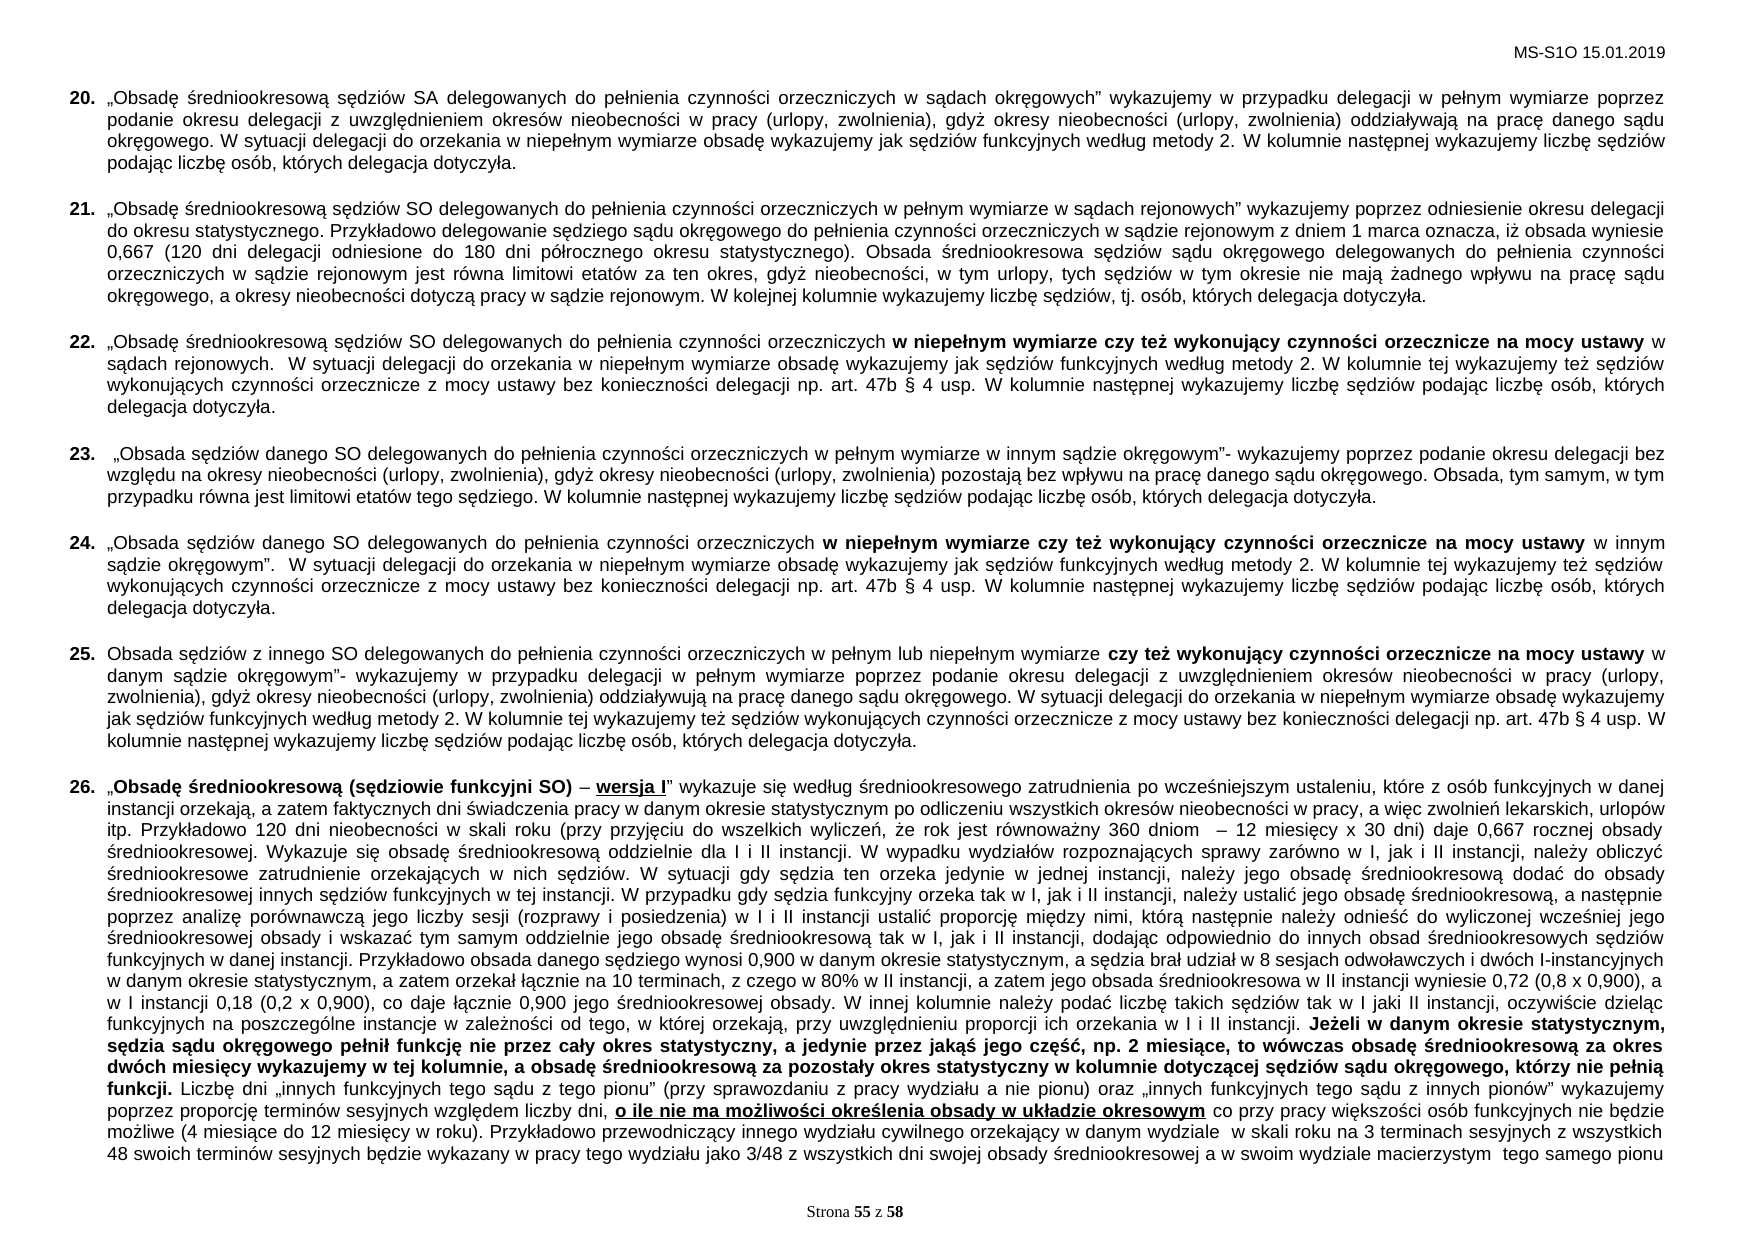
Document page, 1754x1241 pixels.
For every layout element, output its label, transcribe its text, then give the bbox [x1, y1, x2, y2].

list „Obsada sędziów danego SO delegowanych do pełnienia czynności orzeczniczych w niepełnym wymiarze czy też wykonujący czynności orzecznicze na mocy ustawy w innym sądzie okręgowym”. W sytuacji delegacji do orzekania w niepełnym wymiarze obsadę wykazujemy jak sędziów funkcyjnych według metody 2. W kolumnie tej wykazujemy też sędziów wykonujących czynności orzecznicze z mocy ustawy bez konieczności delegacji np. art. 47b § 4 usp. W kolumnie następnej wykazujemy liczbę sędziów podając liczbę osób, których delegacja dotyczyła. [69, 532, 1665, 618]
list „Obsadę średniookresową sędziów SA delegowanych do pełnienia czynności orzeczniczych w sądach okręgowych” wykazujemy w przypadku delegacji w pełnym wymiarze poprzez podanie okresu delegacji z uwzględnieniem okresów nieobecności w pracy (urlopy, zwolnienia), gdyż okresy nieobecności (urlopy, zwolnienia) oddziaływają na pracę danego sądu okręgowego. W sytuacji delegacji do orzekania w niepełnym wymiarze obsadę wykazujemy jak sędziów funkcyjnych według metody 2. W kolumnie następnej wykazujemy liczbę sędziów podając liczbę osób, których delegacja dotyczyła. [69, 87, 1665, 173]
list „Obsada sędziów danego SO delegowanych do pełnienia czynności orzeczniczych w pełnym wymiarze w innym sądzie okręgowym”- wykazujemy poprzez podanie okresu delegacji bez względu na okresy nieobecności (urlopy, zwolnienia), gdyż okresy nieobecności (urlopy, zwolnienia) pozostają bez wpływu na pracę danego sądu okręgowego. Obsada, tym samym, w tym przypadku równa jest limitowi etatów tego sędziego. W kolumnie następnej wykazujemy liczbę sędziów podając liczbę osób, których delegacja dotyczyła. [69, 442, 1665, 507]
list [69, 776, 1665, 1164]
list „Obsadę średniookresową sędziów SO delegowanych do pełnienia czynności orzeczniczych w pełnym wymiarze w sądach rejonowych” wykazujemy poprzez odniesienie okresu delegacji do okresu statystycznego. Przykładowo delegowanie sędziego sądu okręgowego do pełnienia czynności orzeczniczych w sądzie rejonowym z dniem 1 marca oznacza, iż obsada wyniesie 0,667 (120 dni delegacji odniesione do 180 dni półrocznego okresu statystycznego). Obsada średniookresowa sędziów sądu okręgowego delegowanych do pełnienia czynności orzeczniczych w sądzie rejonowym jest równa limitowi etatów za ten okres, gdyż nieobecności, w tym urlopy, tych sędziów w tym okresie nie mają żadnego wpływu na pracę sądu okręgowego, a okresy nieobecności dotyczą pracy w sądzie rejonowym. W kolejnej kolumnie wykazujemy liczbę sędziów, tj. osób, których delegacja dotyczyła. [69, 198, 1665, 306]
list Obsada sędziów z innego SO delegowanych do pełnienia czynności orzeczniczych w pełnym lub niepełnym wymiarze czy też wykonujący czynności orzecznicze na mocy ustawy w danym sądzie okręgowym”- wykazujemy w przypadku delegacji w pełnym wymiarze poprzez podanie okresu delegacji z uwzględnieniem okresów nieobecności w pracy (urlopy, zwolnienia), gdyż okresy nieobecności (urlopy, zwolnienia) oddziaływują na pracę danego sądu okręgowego. W sytuacji delegacji do orzekania w niepełnym wymiarze obsadę wykazujemy jak sędziów funkcyjnych według metody 2. W kolumnie tej wykazujemy też sędziów wykonujących czynności orzecznicze z mocy ustawy bez konieczności delegacji np. art. 47b § 4 usp. W kolumnie następnej wykazujemy liczbę sędziów podając liczbę osób, których delegacja dotyczyła. [69, 643, 1665, 751]
list „Obsadę średniookresową sędziów SO delegowanych do pełnienia czynności orzeczniczych w niepełnym wymiarze czy też wykonujący czynności orzecznicze na mocy ustawy w sądach rejonowych. W sytuacji delegacji do orzekania w niepełnym wymiarze obsadę wykazujemy jak sędziów funkcyjnych według metody 2. W kolumnie tej wykazujemy też sędziów wykonujących czynności orzecznicze z mocy ustawy bez konieczności delegacji np. art. 47b § 4 usp. W kolumnie następnej wykazujemy liczbę sędziów podając liczbę osób, których delegacja dotyczyła. [69, 331, 1665, 417]
